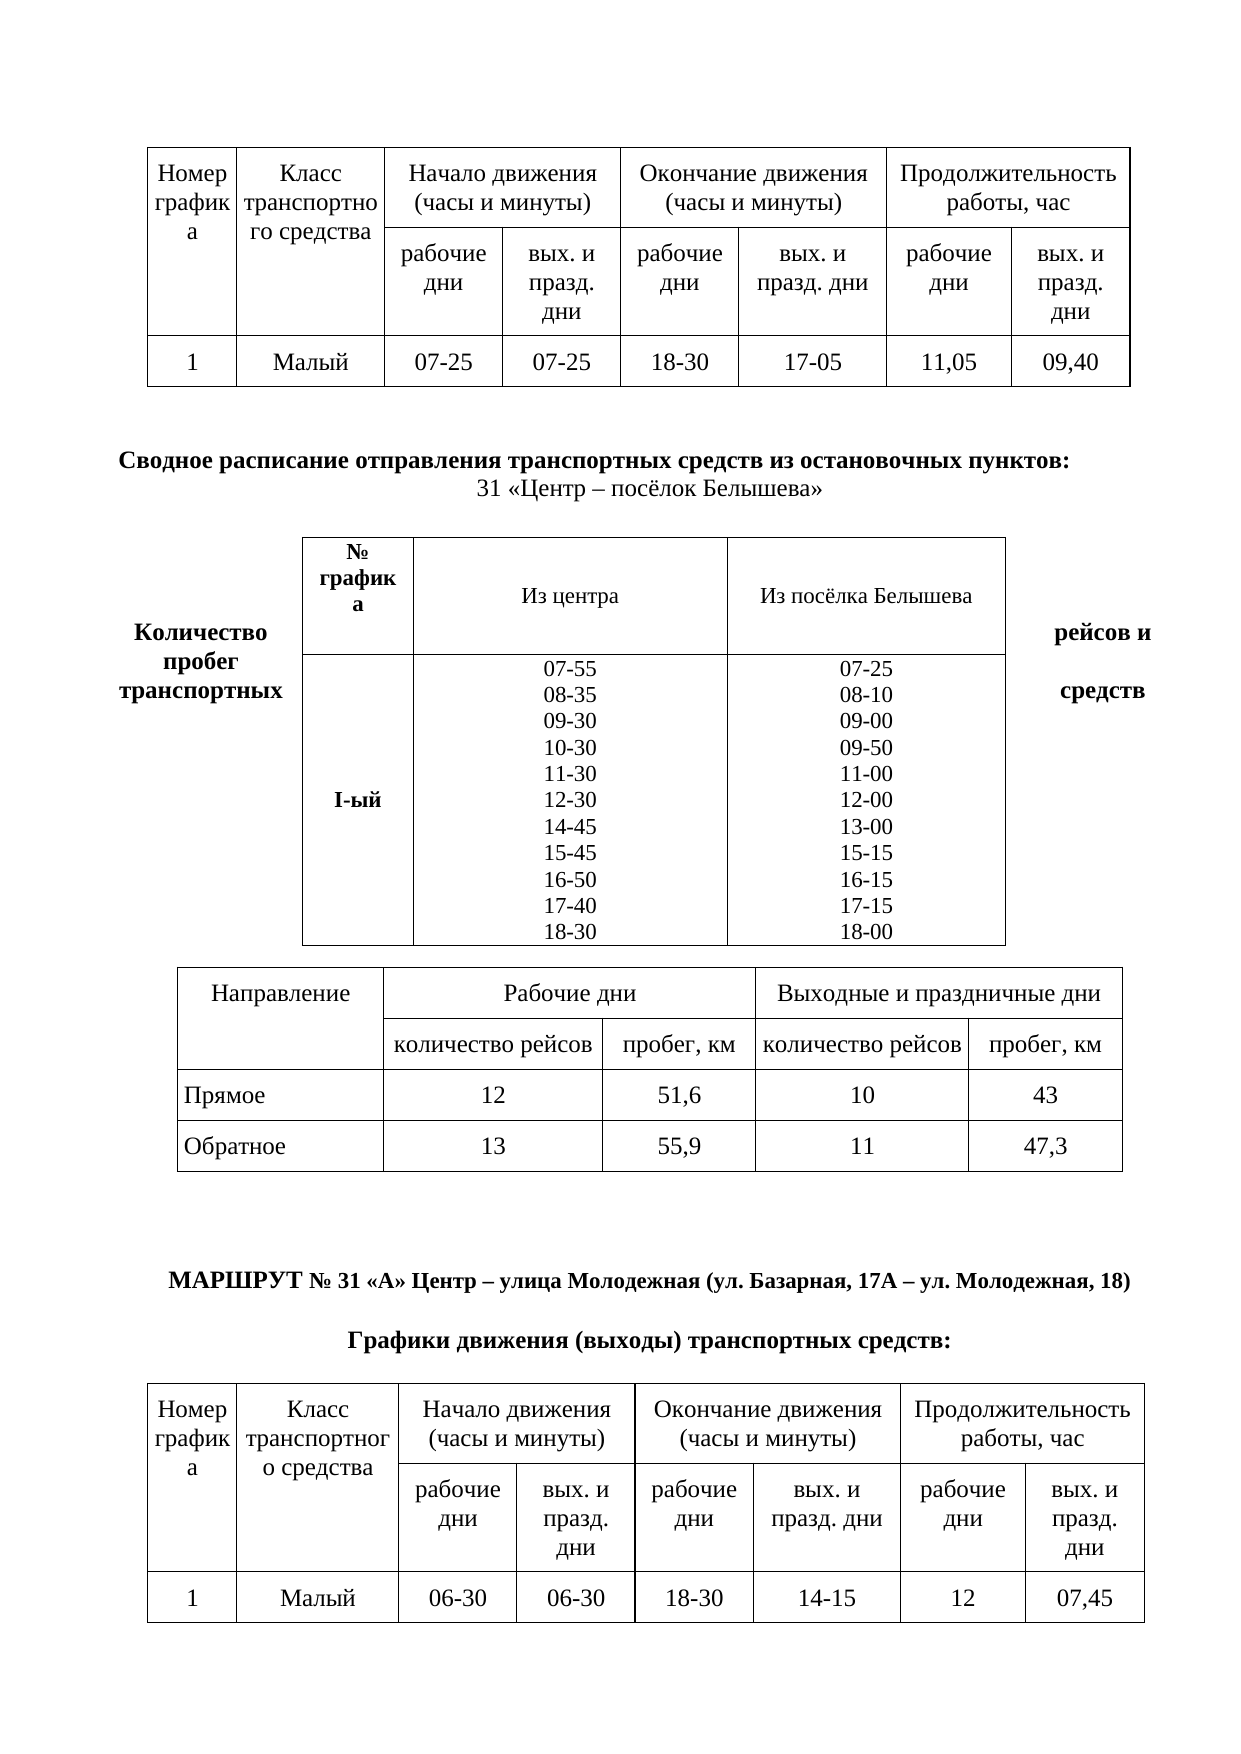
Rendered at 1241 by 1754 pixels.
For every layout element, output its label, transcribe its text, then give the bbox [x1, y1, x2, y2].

table_cell 47,3 [969, 1121, 1122, 1171]
table_cell 55,9 [603, 1121, 755, 1171]
table_cell 06-30 [517, 1572, 634, 1622]
text Количество рейсов и пробег транспортных средств [118, 617, 302, 703]
table_cell вых. и празд. дни [1026, 1464, 1144, 1571]
table_cell Прямое [178, 1070, 383, 1120]
table_cell 07-55 08-35 09-30 10-30 11-30 12-30 14-45 15-45 16-50 17-40 18-30 [414, 655, 727, 945]
table_header Из центра [414, 538, 727, 654]
table_cell 09,40 [1012, 336, 1129, 386]
text 31 «Центр – посёлок Белышева» [118, 473, 1181, 502]
table_header Направление [178, 968, 383, 1069]
table_cell 13 [384, 1121, 602, 1171]
table_cell 07-25 [503, 336, 620, 386]
table_cell 07-25 [385, 336, 502, 386]
table_cell рабочие дни [636, 1464, 753, 1571]
table_header Продолжительность работы, час [901, 1384, 1144, 1463]
table_header Из посёлка Белышева [728, 538, 1005, 654]
table_cell 17-05 [739, 336, 886, 386]
table_cell 12 [901, 1572, 1025, 1622]
table_cell количество рейсов [384, 1019, 602, 1069]
table_header Продолжительность работы, час [887, 148, 1129, 227]
table_header № графика [303, 538, 413, 654]
table_cell вых. и празд. дни [503, 228, 620, 335]
table_cell рабочие дни [399, 1464, 516, 1571]
table_cell количество рейсов [756, 1019, 968, 1069]
table_cell Малый [237, 1572, 398, 1622]
table_header Выходные и праздничные дни [756, 968, 1122, 1018]
table_cell І-ый [303, 655, 413, 945]
table_cell 10 [756, 1070, 968, 1120]
table_cell вых. и празд. дни [754, 1464, 900, 1571]
table_header Окончание движения (часы и минуты) [621, 148, 886, 227]
table_cell 07,45 [1026, 1572, 1144, 1622]
table_cell 11 [756, 1121, 968, 1171]
table_cell пробег, км [603, 1019, 755, 1069]
table_cell 12 [384, 1070, 602, 1120]
table_cell Малый [237, 336, 384, 386]
text Сводное расписание отправления транспортных средств из остановочных пунктов: [118, 445, 1181, 473]
table_cell 18-30 [636, 1572, 753, 1622]
table_cell 06-30 [399, 1572, 516, 1622]
table_cell 18-30 [621, 336, 738, 386]
table_cell 43 [969, 1070, 1122, 1120]
table_cell 14-15 [754, 1572, 900, 1622]
table_header Рабочие дни [384, 968, 755, 1018]
table_header Окончание движения (часы и минуты) [636, 1384, 900, 1463]
table_header Начало движения (часы и минуты) [385, 148, 620, 227]
text Количество рейсов и пробег транспортных средств [1006, 617, 1181, 703]
table_cell рабочие дни [621, 228, 738, 335]
table_header Начало движения (часы и минуты) [399, 1384, 634, 1463]
text МАРШРУТ № 31 «А» Центр – улица Молодежная (ул. Базарная, 17А – ул. Молодежная, 18) [118, 1266, 1181, 1294]
table_cell 1 [148, 336, 236, 386]
table_header Номер графика [148, 148, 236, 335]
table_cell пробег, км [969, 1019, 1122, 1069]
table_cell рабочие дни [385, 228, 502, 335]
table_header Класс транспортного средства [237, 148, 384, 335]
table_cell вых. и празд. дни [739, 228, 886, 335]
table_cell рабочие дни [887, 228, 1011, 335]
text Графики движения (выходы) транспортных средств: [118, 1325, 1181, 1354]
table_cell 11,05 [887, 336, 1011, 386]
table_cell вых. и празд. дни [517, 1464, 634, 1571]
table_cell 51,6 [603, 1070, 755, 1120]
table_header Класс транспортного средства [237, 1384, 398, 1571]
table_cell вых. и празд. дни [1012, 228, 1129, 335]
table_cell рабочие дни [901, 1464, 1025, 1571]
table_cell 1 [148, 1572, 236, 1622]
table_cell Обратное [178, 1121, 383, 1171]
table_header Номер графика [148, 1384, 236, 1571]
table_cell 07-25 08-10 09-00 09-50 11-00 12-00 13-00 15-15 16-15 17-15 18-00 [728, 655, 1005, 945]
